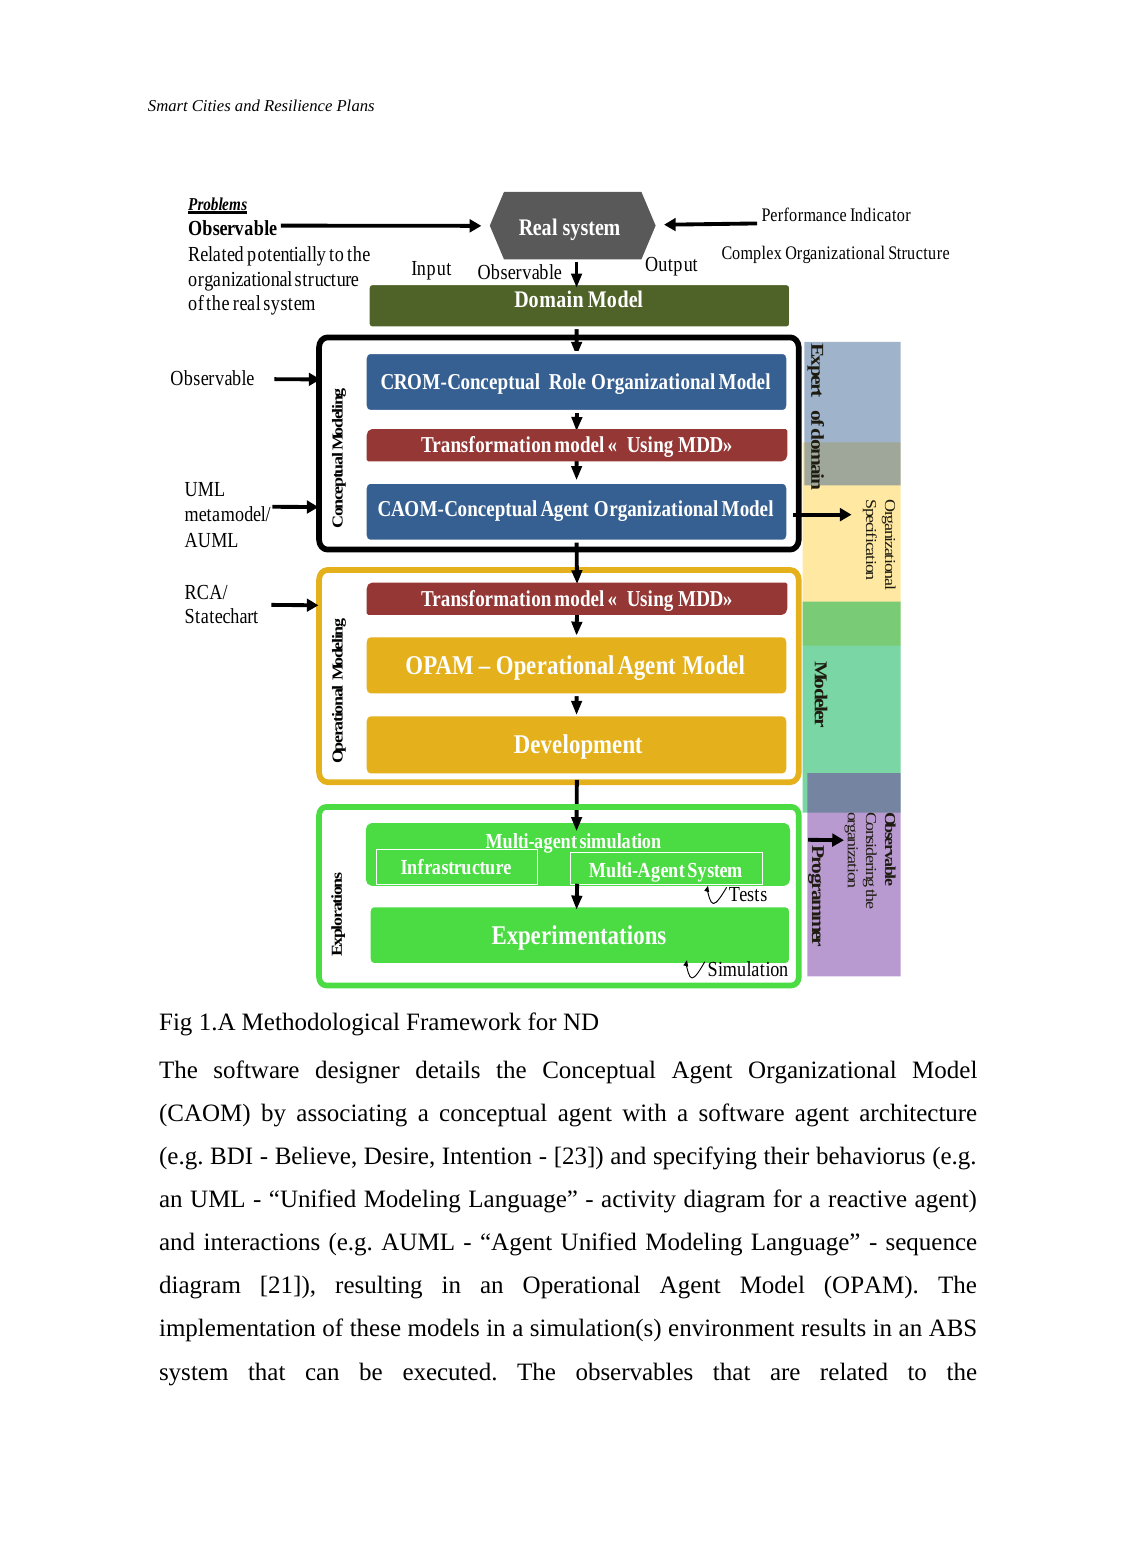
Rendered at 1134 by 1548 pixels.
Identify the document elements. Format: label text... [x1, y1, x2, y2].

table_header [148, 186, 986, 1385]
subtitle Limitations of the Presented Methods [802, 442, 901, 601]
